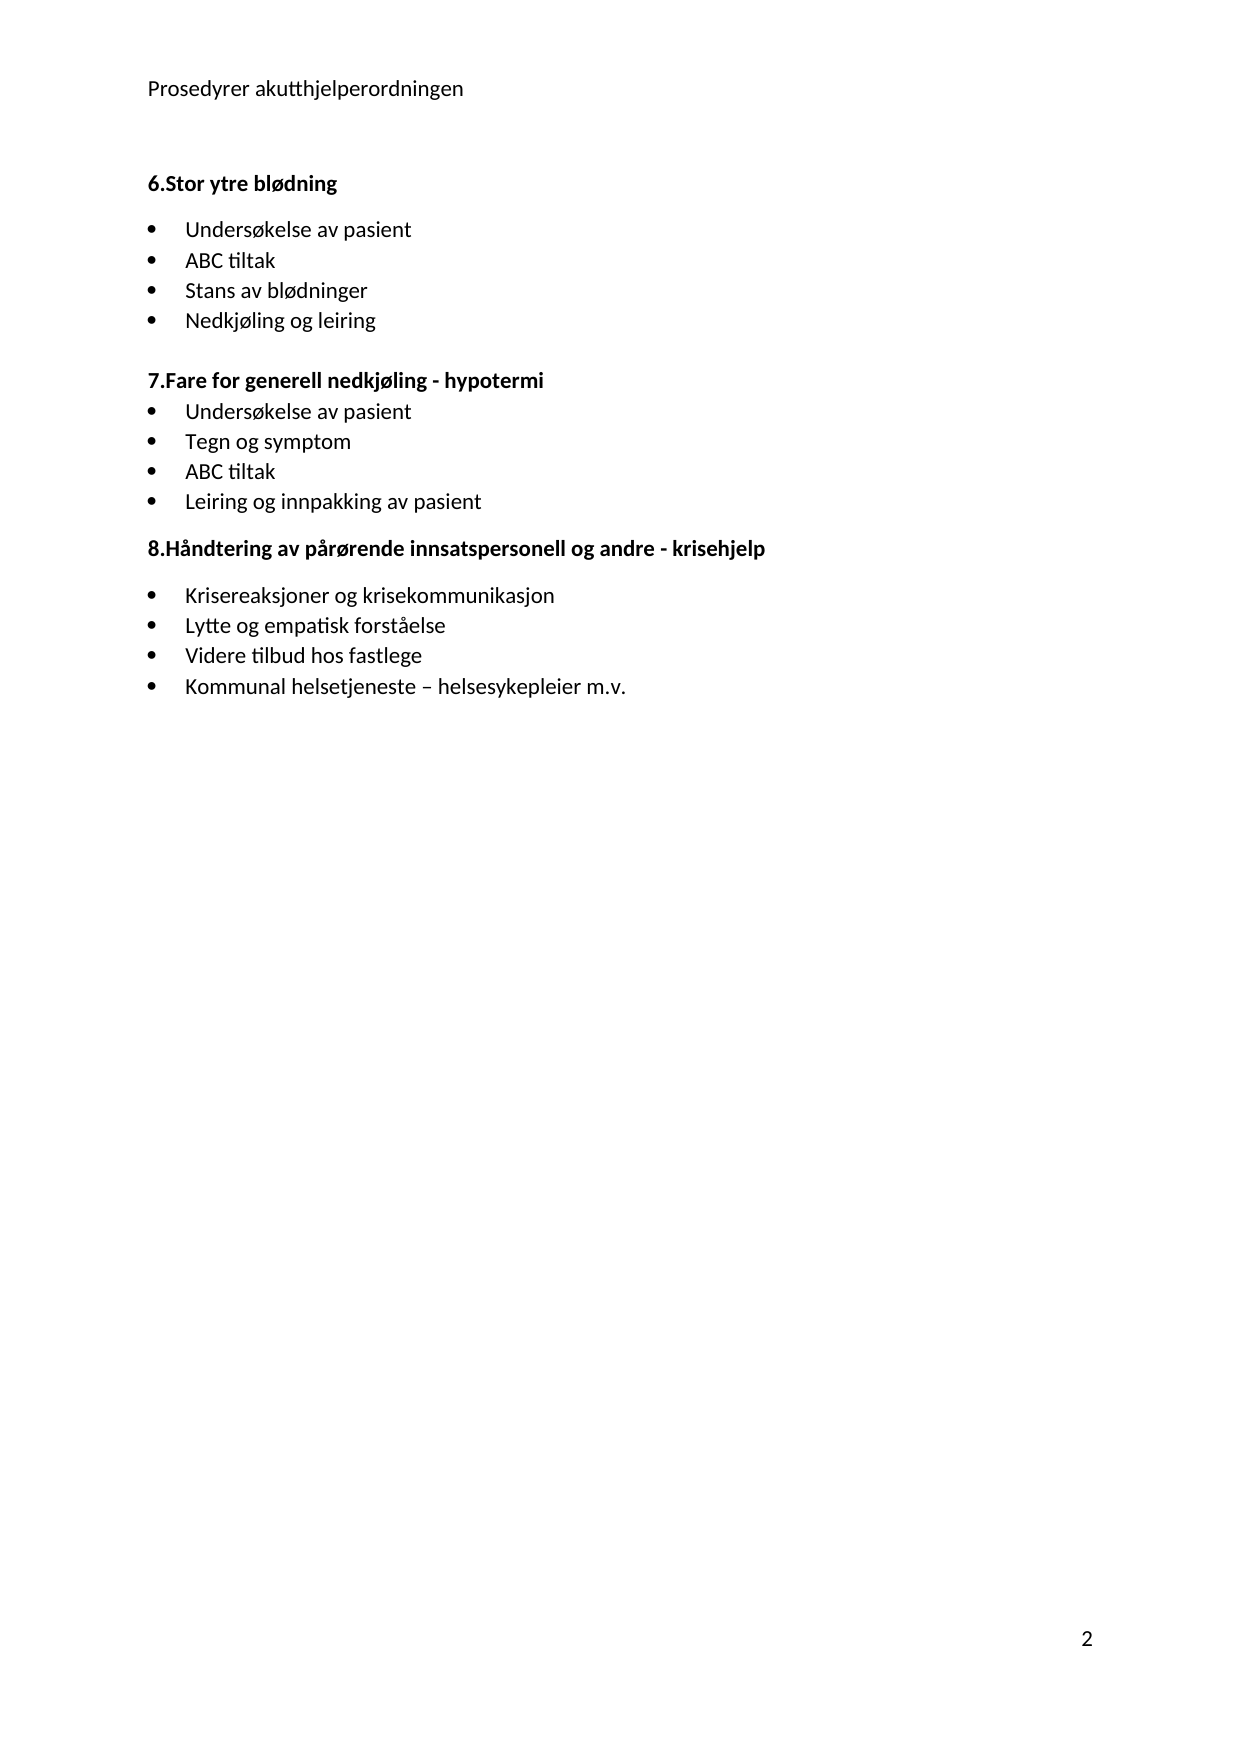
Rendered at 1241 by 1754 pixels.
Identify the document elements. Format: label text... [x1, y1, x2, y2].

list Leiring og innpakking av pasient [148, 487, 1093, 516]
list Lytte og empatisk forståelse [148, 611, 1093, 639]
text 6.Stor ytre blødning [148, 169, 1093, 197]
list Undersøkelse av pasient [148, 216, 1093, 244]
list Videre tilbud hos fastlege [148, 642, 1093, 670]
list Tegn og symptom [148, 427, 1093, 455]
list Krisereaksjoner og krisekommunikasjon [148, 581, 1093, 609]
list ABC tiltak [148, 246, 1093, 274]
list Kommunal helsetjeneste – helsesykepleier m.v. [148, 672, 1093, 700]
list 7.Fare for generell nedkjøling - hypotermi [148, 367, 1093, 395]
list Undersøkelse av pasient [148, 397, 1093, 425]
text 8.Håndtering av pårørende innsatspersonell og andre - krisehjelp [148, 534, 1093, 562]
list Nedkjøling og leiring [148, 306, 1093, 334]
list ABC tiltak [148, 457, 1093, 485]
list Stans av blødninger [148, 276, 1093, 304]
